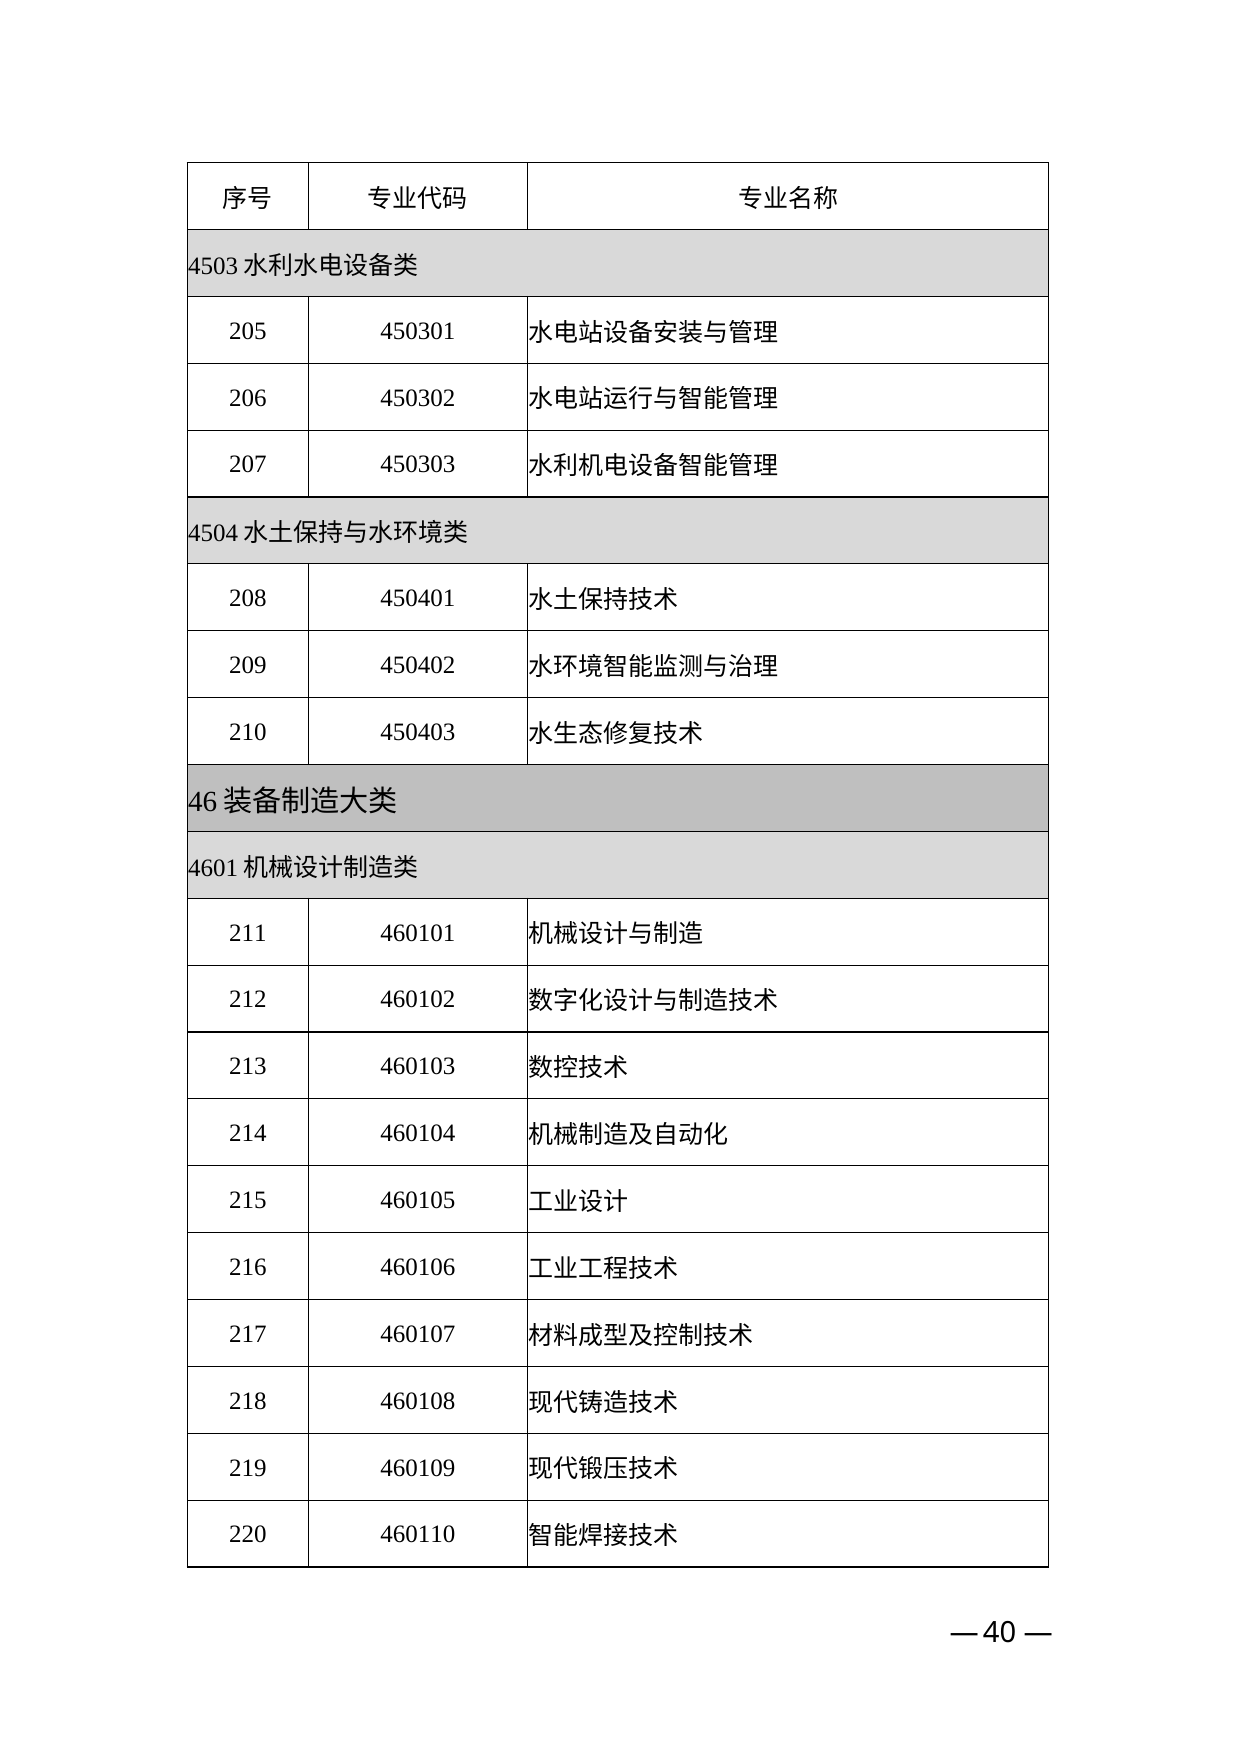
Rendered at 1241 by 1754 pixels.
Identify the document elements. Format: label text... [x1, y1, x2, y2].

table_header 专业代码 [309, 163, 527, 229]
table_cell 460101 [309, 899, 527, 964]
table_cell 4504水土保持与水环境类 [188, 498, 1048, 563]
table_cell 214 [188, 1099, 308, 1165]
table_cell 207 [188, 431, 308, 496]
table_cell 水电站运行与智能管理 [528, 364, 1048, 429]
table_cell 450301 [309, 297, 527, 363]
table_cell 460102 [309, 966, 527, 1031]
table_cell 4503水利水电设备类 [188, 230, 1048, 296]
table_cell 450402 [309, 631, 527, 697]
table_cell 450403 [309, 698, 527, 764]
table_cell 209 [188, 631, 308, 697]
table_cell 460105 [309, 1166, 527, 1232]
table_cell 机械制造及自动化 [528, 1099, 1048, 1165]
table_cell 450302 [309, 364, 527, 429]
table_cell 217 [188, 1300, 308, 1366]
table_cell 水生态修复技术 [528, 698, 1048, 764]
table_cell 460106 [309, 1233, 527, 1299]
table_cell 215 [188, 1166, 308, 1232]
table_cell 220 [188, 1501, 308, 1566]
table_cell 208 [188, 564, 308, 630]
table_cell 水利机电设备智能管理 [528, 431, 1048, 496]
table_cell 460108 [309, 1367, 527, 1433]
table_cell 现代锻压技术 [528, 1434, 1048, 1499]
table_cell 工业工程技术 [528, 1233, 1048, 1299]
table_cell 数控技术 [528, 1033, 1048, 1098]
table_cell 211 [188, 899, 308, 964]
table_cell 460110 [309, 1501, 527, 1566]
table_cell 工业设计 [528, 1166, 1048, 1232]
table_cell 450303 [309, 431, 527, 496]
table_cell 4601机械设计制造类 [188, 832, 1048, 898]
table_header 专业名称 [528, 163, 1048, 229]
table_cell 机械设计与制造 [528, 899, 1048, 964]
table_cell 数字化设计与制造技术 [528, 966, 1048, 1031]
table_cell 水环境智能监测与治理 [528, 631, 1048, 697]
table_cell 460104 [309, 1099, 527, 1165]
table_cell 460107 [309, 1300, 527, 1366]
table_cell 213 [188, 1033, 308, 1098]
table_cell 460109 [309, 1434, 527, 1499]
table_cell 460103 [309, 1033, 527, 1098]
table_cell 智能焊接技术 [528, 1501, 1048, 1566]
table_cell 水电站设备安装与管理 [528, 297, 1048, 363]
table_cell 219 [188, 1434, 308, 1499]
table_cell 206 [188, 364, 308, 429]
table_cell 46装备制造大类 [188, 765, 1048, 831]
table_cell 205 [188, 297, 308, 363]
table_cell 材料成型及控制技术 [528, 1300, 1048, 1366]
table_cell 水土保持技术 [528, 564, 1048, 630]
table_cell 216 [188, 1233, 308, 1299]
table_cell 212 [188, 966, 308, 1031]
table_cell 450401 [309, 564, 527, 630]
table_cell 218 [188, 1367, 308, 1433]
table_header 序号 [188, 163, 308, 229]
table_cell 210 [188, 698, 308, 764]
table_cell 现代铸造技术 [528, 1367, 1048, 1433]
